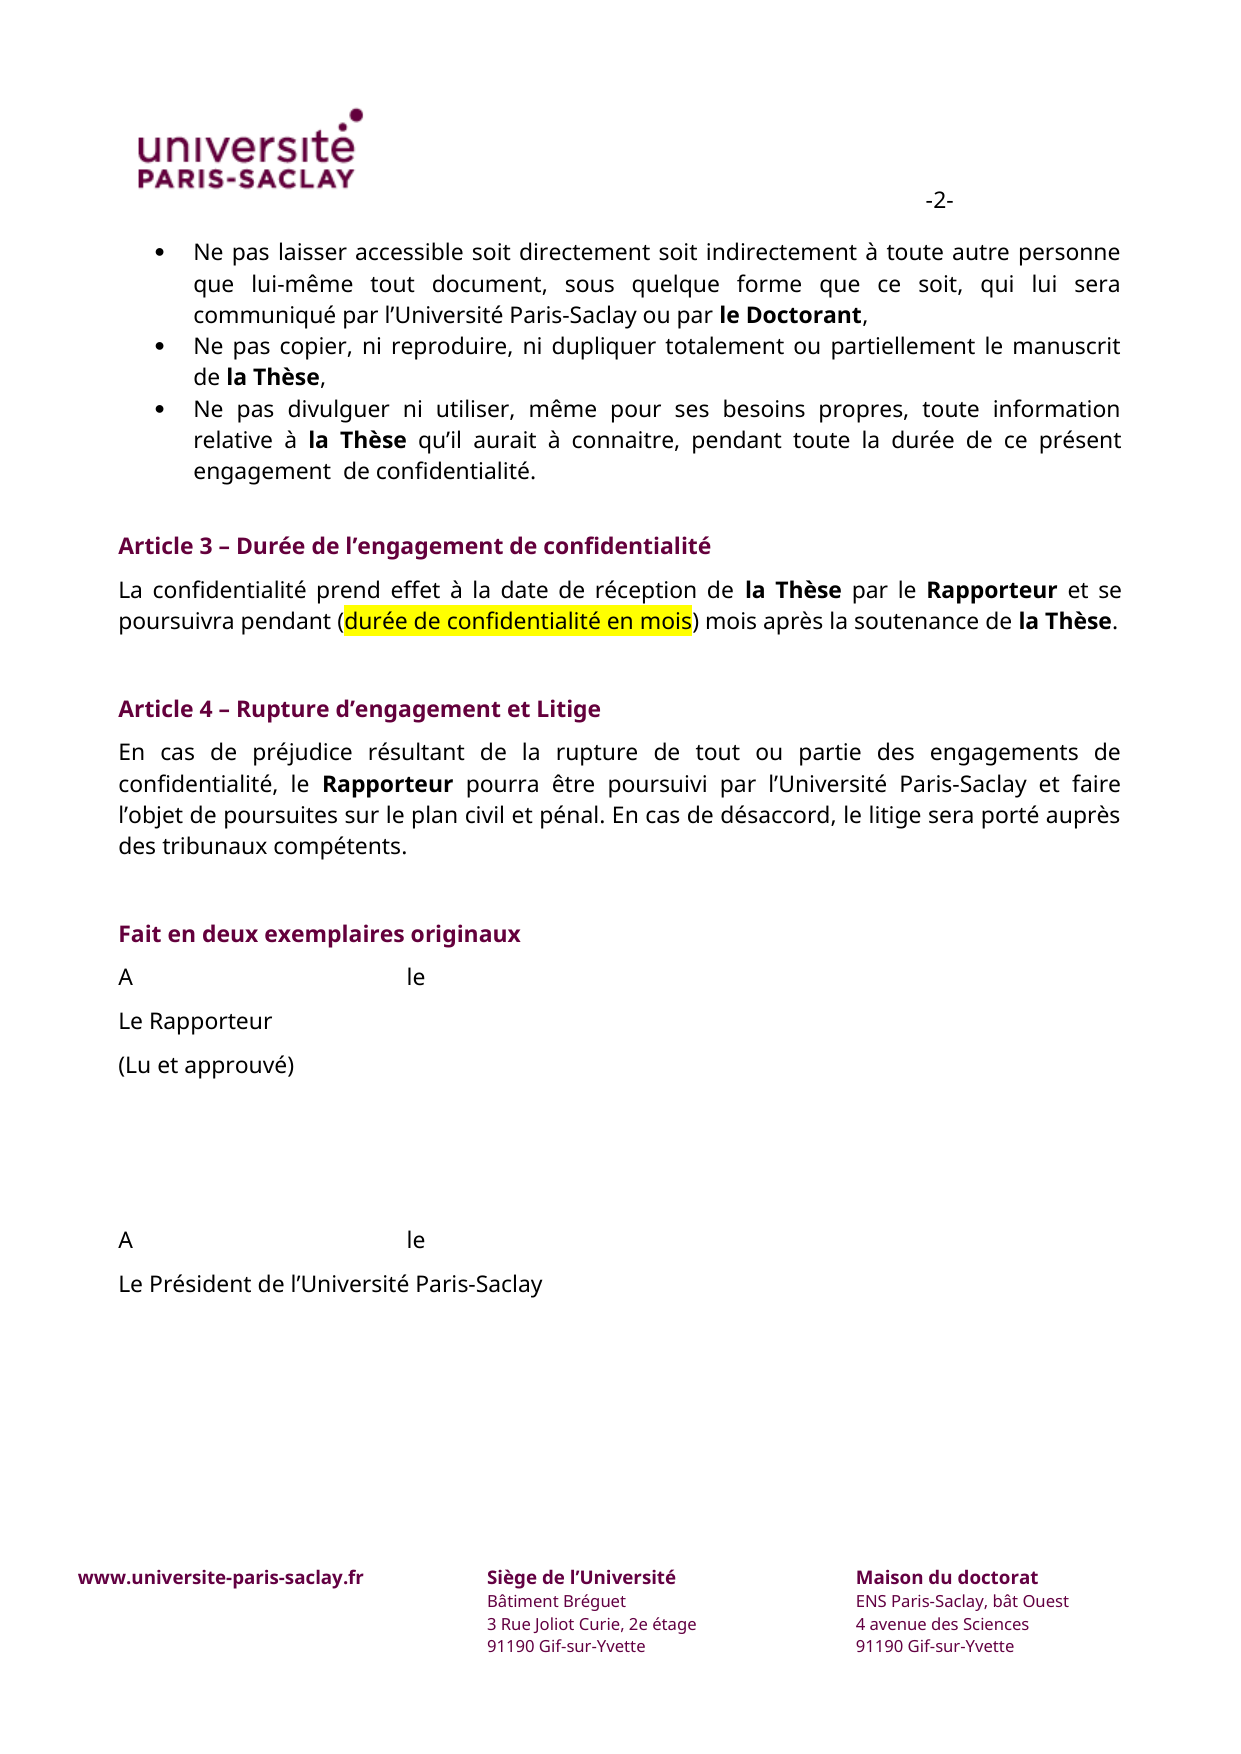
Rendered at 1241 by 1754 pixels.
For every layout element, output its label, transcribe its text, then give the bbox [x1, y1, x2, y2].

text (Lu et approuvé) [118, 1049, 1122, 1080]
picture [118, 88, 384, 209]
text Article 4 – Rupture d’engagement et Litige [118, 692, 1122, 724]
text Article 3 – Durée de l’engagement de confidentialité [118, 530, 1122, 561]
text A le [118, 1224, 1122, 1255]
text La confidentialité prend effet à la date de réception de la Thèse par le Rapporteur et se poursuivra pendant (durée de confidentialité en mois) mois après la soutenance de la Thèse. [118, 574, 1122, 636]
text En cas de préjudice résultant de la rupture de tout ou partie des engagements de confidentialité, le Rapporteur pourra être poursuivi par l’Université Paris-Saclay et faire l’objet de poursuites sur le plan civil et pénal. En cas de désaccord, le litige sera porté auprès des tribunaux compétents. [118, 736, 1122, 861]
list Ne pas copier, ni reproduire, ni dupliquer totalement ou partiellement le manuscrit de la Thèse, [156, 330, 1122, 392]
text Le Président de l’Université Paris-Saclay [118, 1267, 1122, 1299]
text Le Rapporteur [118, 1005, 1122, 1036]
text Fait en deux exemplaires originaux [118, 917, 1122, 949]
list Ne pas laisser accessible soit directement soit indirectement à toute autre personne que lui-même tout document, sous quelque forme que ce soit, qui lui sera communiqué par l’Université Paris-Saclay ou par le Doctorant, [156, 236, 1122, 330]
list Ne pas divulguer ni utiliser, même pour ses besoins propres, toute information relative à la Thèse qu’il aurait à connaitre, pendant toute la durée de ce présent engagement de confidentialité. [156, 392, 1122, 486]
text A le [118, 961, 1122, 992]
